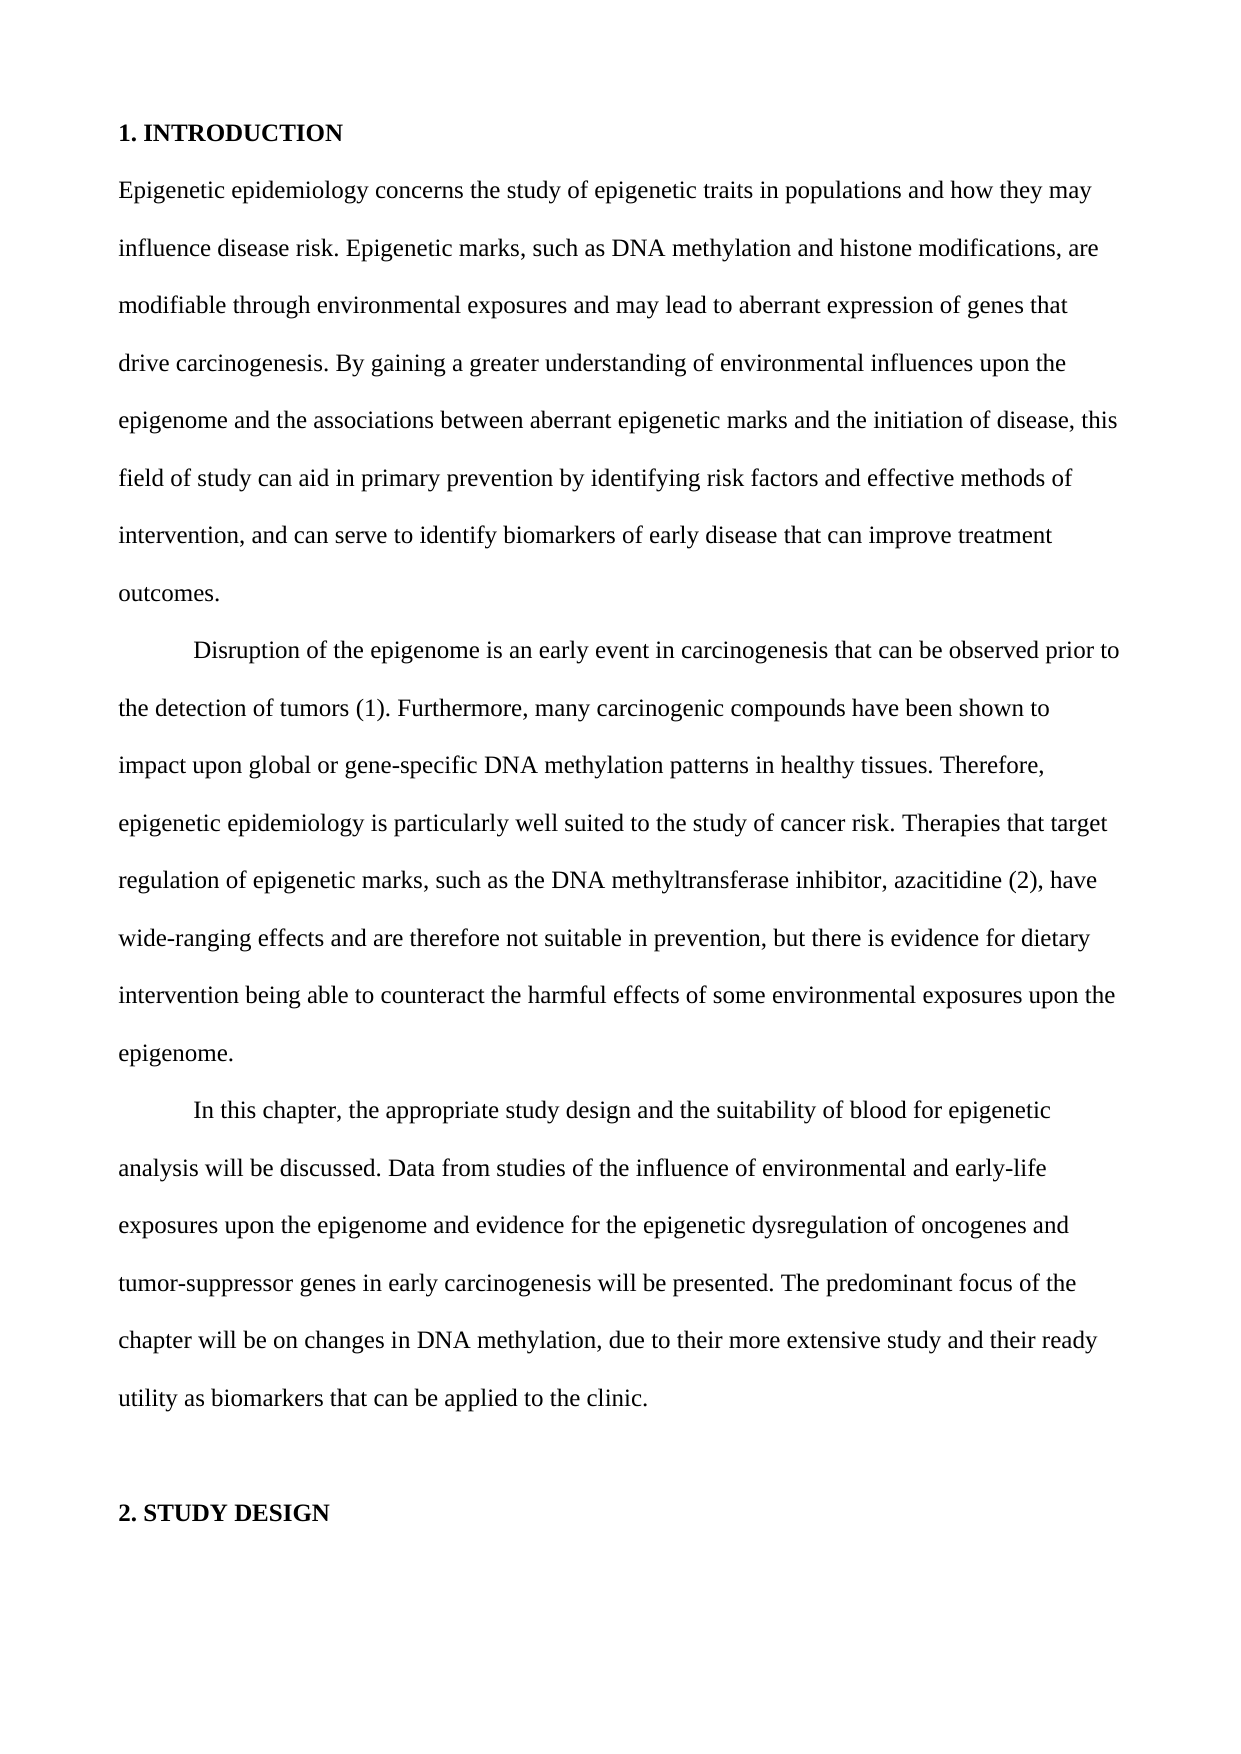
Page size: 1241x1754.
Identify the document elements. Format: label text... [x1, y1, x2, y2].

text Epigenetic epidemiology concerns the study of epigenetic traits in populations and how they may influence disease risk. Epigenetic marks, such as DNA methylation and histone modifications, are modifiable through environmental exposures and may lead to aberrant expression of genes that drive carcinogenesis. By gaining a greater understanding of environmental influences upon the epigenome and the associations between aberrant epigenetic marks and the initiation of disease, this field of study can aid in primary prevention by identifying risk factors and effective methods of intervention, and can serve to identify biomarkers of early disease that can improve treatment outcomes. [118, 176, 1122, 607]
text In this chapter, the appropriate study design and the suitability of blood for epigenetic analysis will be discussed. Data from studies of the influence of environmental and early-life exposures upon the epigenome and evidence for the epigenetic dysregulation of oncogenes and tumor-suppressor genes in early carcinogenesis will be presented. The predominant focus of the chapter will be on changes in DNA methylation, due to their more extensive study and their ready utility as biomarkers that can be applied to the clinic. [118, 1096, 1122, 1412]
text 2. STUDY DESIGN [118, 1498, 1122, 1527]
text Disruption of the epigenome is an early event in carcinogenesis that can be observed prior to the detection of tumors (1). Furthermore, many carcinogenic compounds have been shown to impact upon global or gene-specific DNA methylation patterns in healthy tissues. Therefore, epigenetic epidemiology is particularly well suited to the study of cancer risk. Therapies that target regulation of epigenetic marks, such as the DNA methyltransferase inhibitor, azacitidine (2), have wide-ranging effects and are therefore not suitable in prevention, but there is evidence for dietary intervention being able to counteract the harmful effects of some environmental exposures upon the epigenome. [118, 636, 1122, 1067]
text 1. INTRODUCTION [118, 118, 1122, 147]
